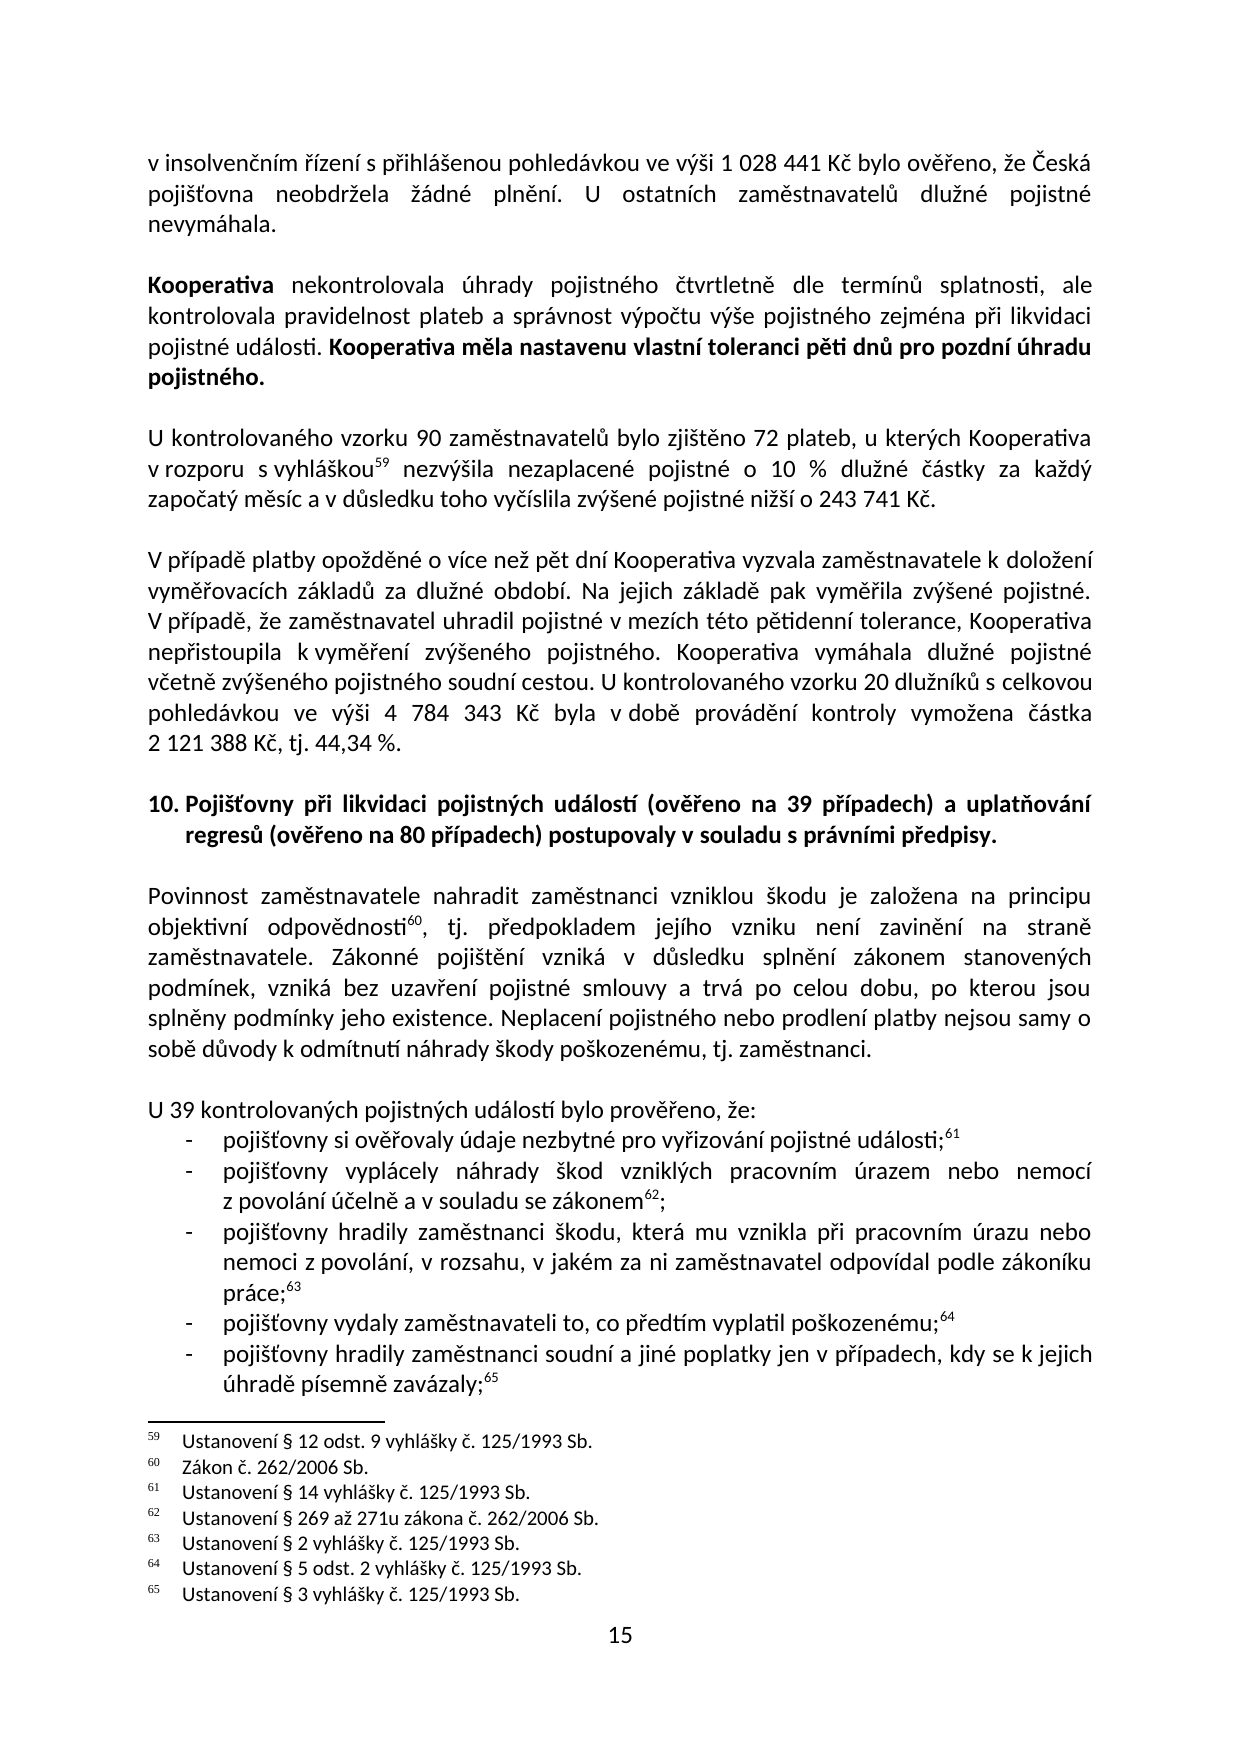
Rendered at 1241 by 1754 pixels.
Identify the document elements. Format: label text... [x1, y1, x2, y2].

list pojišťovny hradily zaměstnanci soudní a jiné poplatky jen v případech, kdy se k jejich úhradě písemně zavázaly; [185, 1338, 1093, 1399]
list pojišťovny vyplácely náhrady škod vzniklých pracovním úrazem nebo nemocí z povolání účelně a v souladu se zákonem; [185, 1155, 1093, 1216]
text Povinnost zaměstnavatele nahradit zaměstnanci vzniklou škodu je založena na principu objektivní odpovědnosti, tj. předpokladem jejího vzniku není zavinění na straně zaměstnavatele. Zákonné pojištění vzniká v důsledku splnění zákonem stanovených podmínek, vzniká bez uzavření pojistné smlouvy a trvá po celou dobu, po kterou jsou splněny podmínky jeho existence. Neplacení pojistného nebo prodlení platby nejsou samy o sobě důvody k odmítnutí náhrady škody poškozenému, tj. zaměstnanci. [148, 880, 1093, 1063]
text U 39 kontrolovaných pojistných událostí bylo prověřeno, že: [148, 1094, 1093, 1124]
list Pojišťovny při likvidaci pojistných událostí (ověřeno na 39 případech) a uplatňování regresů (ověřeno na 80 případech) postupovaly v souladu s právními předpisy. [148, 788, 1093, 849]
list pojišťovny vydaly zaměstnavateli to, co předtím vyplatil poškozenému; [185, 1307, 1093, 1338]
list pojišťovny hradily zaměstnanci škodu, která mu vznikla při pracovním úrazu nebo nemoci z povolání, v rozsahu, v jakém za ni zaměstnavatel odpovídal podle zákoníku práce; [185, 1216, 1093, 1307]
text V případě platby opožděné o více než pět dní Kooperativa vyzvala zaměstnavatele k doložení vyměřovacích základů za dlužné období. Na jejich základě pak vyměřila zvýšené pojistné. V případě, že zaměstnavatel uhradil pojistné v mezích této pětidenní tolerance, Kooperativa nepřistoupila k vyměření zvýšeného pojistného. Kooperativa vymáhala dlužné pojistné včetně zvýšeného pojistného soudní cestou. U kontrolovaného vzorku 20 dlužníků s celkovou pohledávkou ve výši 4 784 343 Kč byla v době provádění kontroly vymožena částka 2 121 388 Kč, tj. 44,34 %. [148, 544, 1093, 758]
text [148, 148, 1093, 239]
text Kooperativa nekontrolovala úhrady pojistného čtvrtletně dle termínů splatnosti, ale kontrolovala pravidelnost plateb a správnost výpočtu výše pojistného zejména při likvidaci pojistné události. Kooperativa měla nastavenu vlastní toleranci pěti dnů pro pozdní úhradu pojistného. [148, 270, 1093, 392]
text U kontrolovaného vzorku 90 zaměstnavatelů bylo zjištěno 72 plateb, u kterých Kooperativa v rozporu s vyhláškou nezvýšila nezaplacené pojistné o 10 % dlužné částky za každý započatý měsíc a v důsledku toho vyčíslila zvýšené pojistné nižší o 243 741 Kč. [148, 422, 1093, 514]
list pojišťovny si ověřovaly údaje nezbytné pro vyřizování pojistné události; [185, 1124, 1093, 1155]
